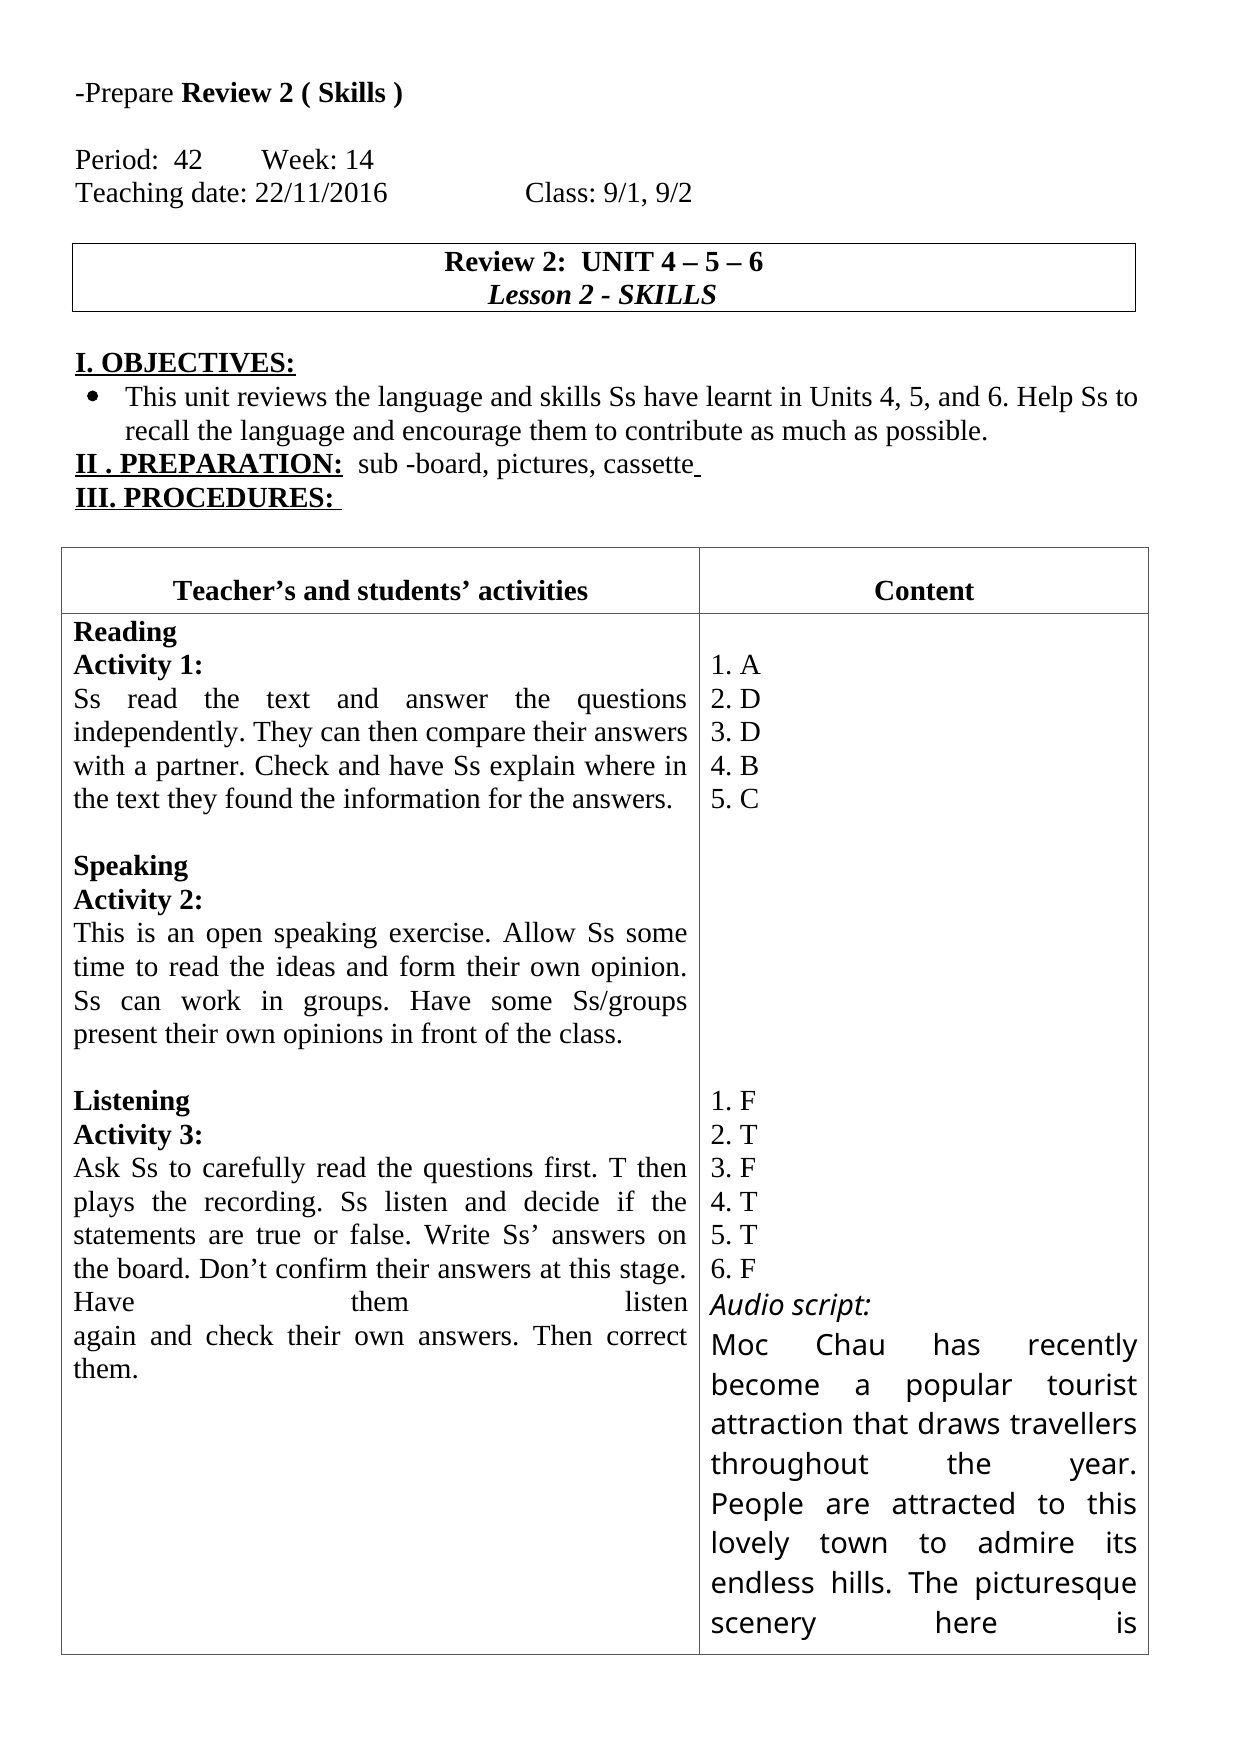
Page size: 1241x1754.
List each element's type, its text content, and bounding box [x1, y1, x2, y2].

text -Prepare Review 2 ( Skills ) [75, 75, 1165, 108]
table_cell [700, 614, 1148, 1653]
text Teaching date: 22/11/2016 Class: 9/1, 9/2 [75, 176, 1165, 209]
text II . PREPARATION: sub -board, pictures, cassette [75, 446, 1165, 480]
table_header Content [700, 548, 1148, 613]
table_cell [62, 614, 699, 1653]
list This unit reviews the language and skills Ss have learnt in Units 4, 5, and 6. Help Ss to recall the language and encourage them to contribute as much as possible. [87, 379, 1165, 446]
text III. PROCEDURES: [75, 480, 1165, 513]
text I. OBJECTIVES: [75, 345, 1165, 379]
table_header Review 2: UNIT 4 – 5 – 6 Lesson 2 - SKILLS [73, 244, 1135, 311]
text Period: 42 Week: 14 [75, 142, 1165, 176]
table_header Teacher’s and students’ activities [62, 548, 699, 613]
